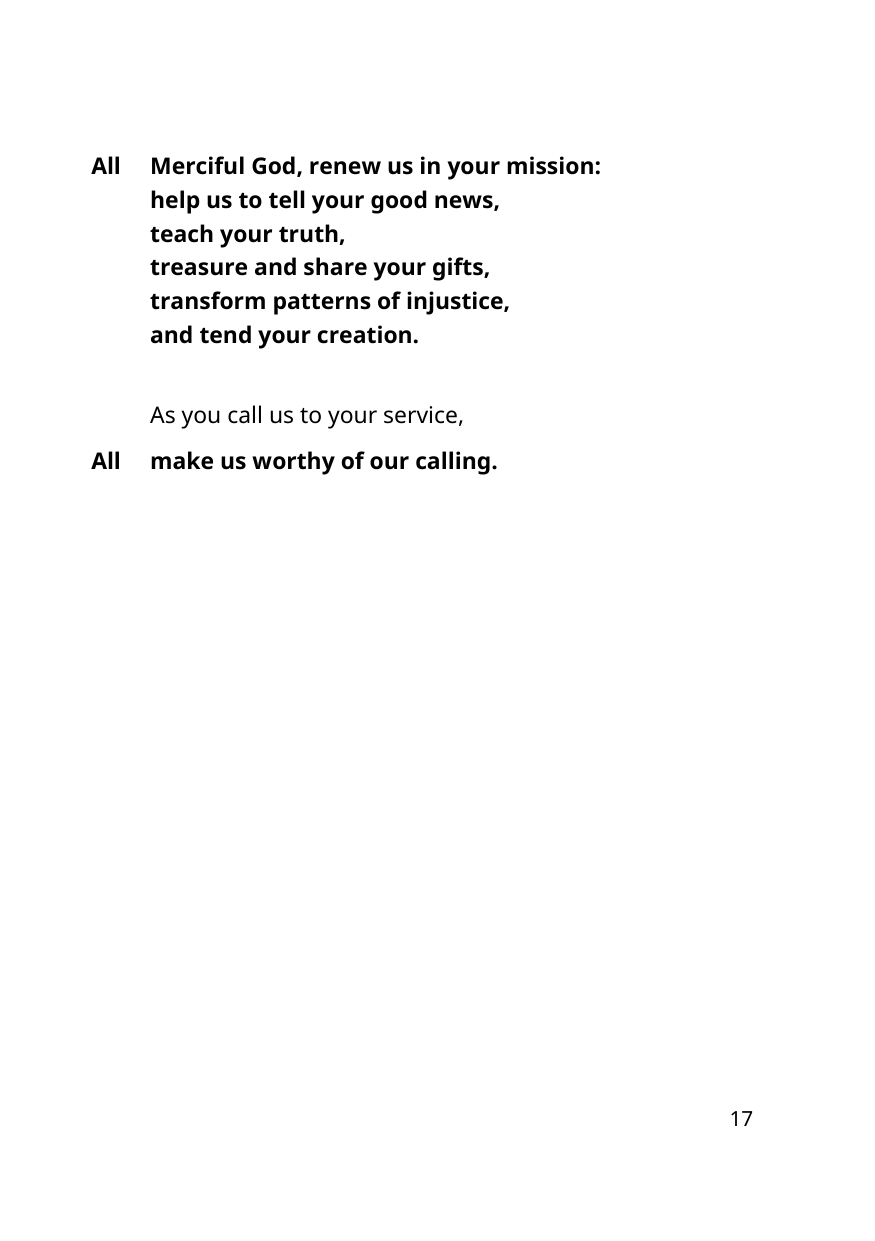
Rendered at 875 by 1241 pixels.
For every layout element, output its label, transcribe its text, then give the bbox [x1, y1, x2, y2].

text As you call us to your service, [150, 399, 753, 430]
text All make us worthy of our calling. [91, 445, 753, 476]
text All Merciful God, renew us in your mission: help us to tell your good news, teach your truth, treasure and share your gifts, transform patterns of injustice, and tend your creation. [91, 150, 753, 350]
